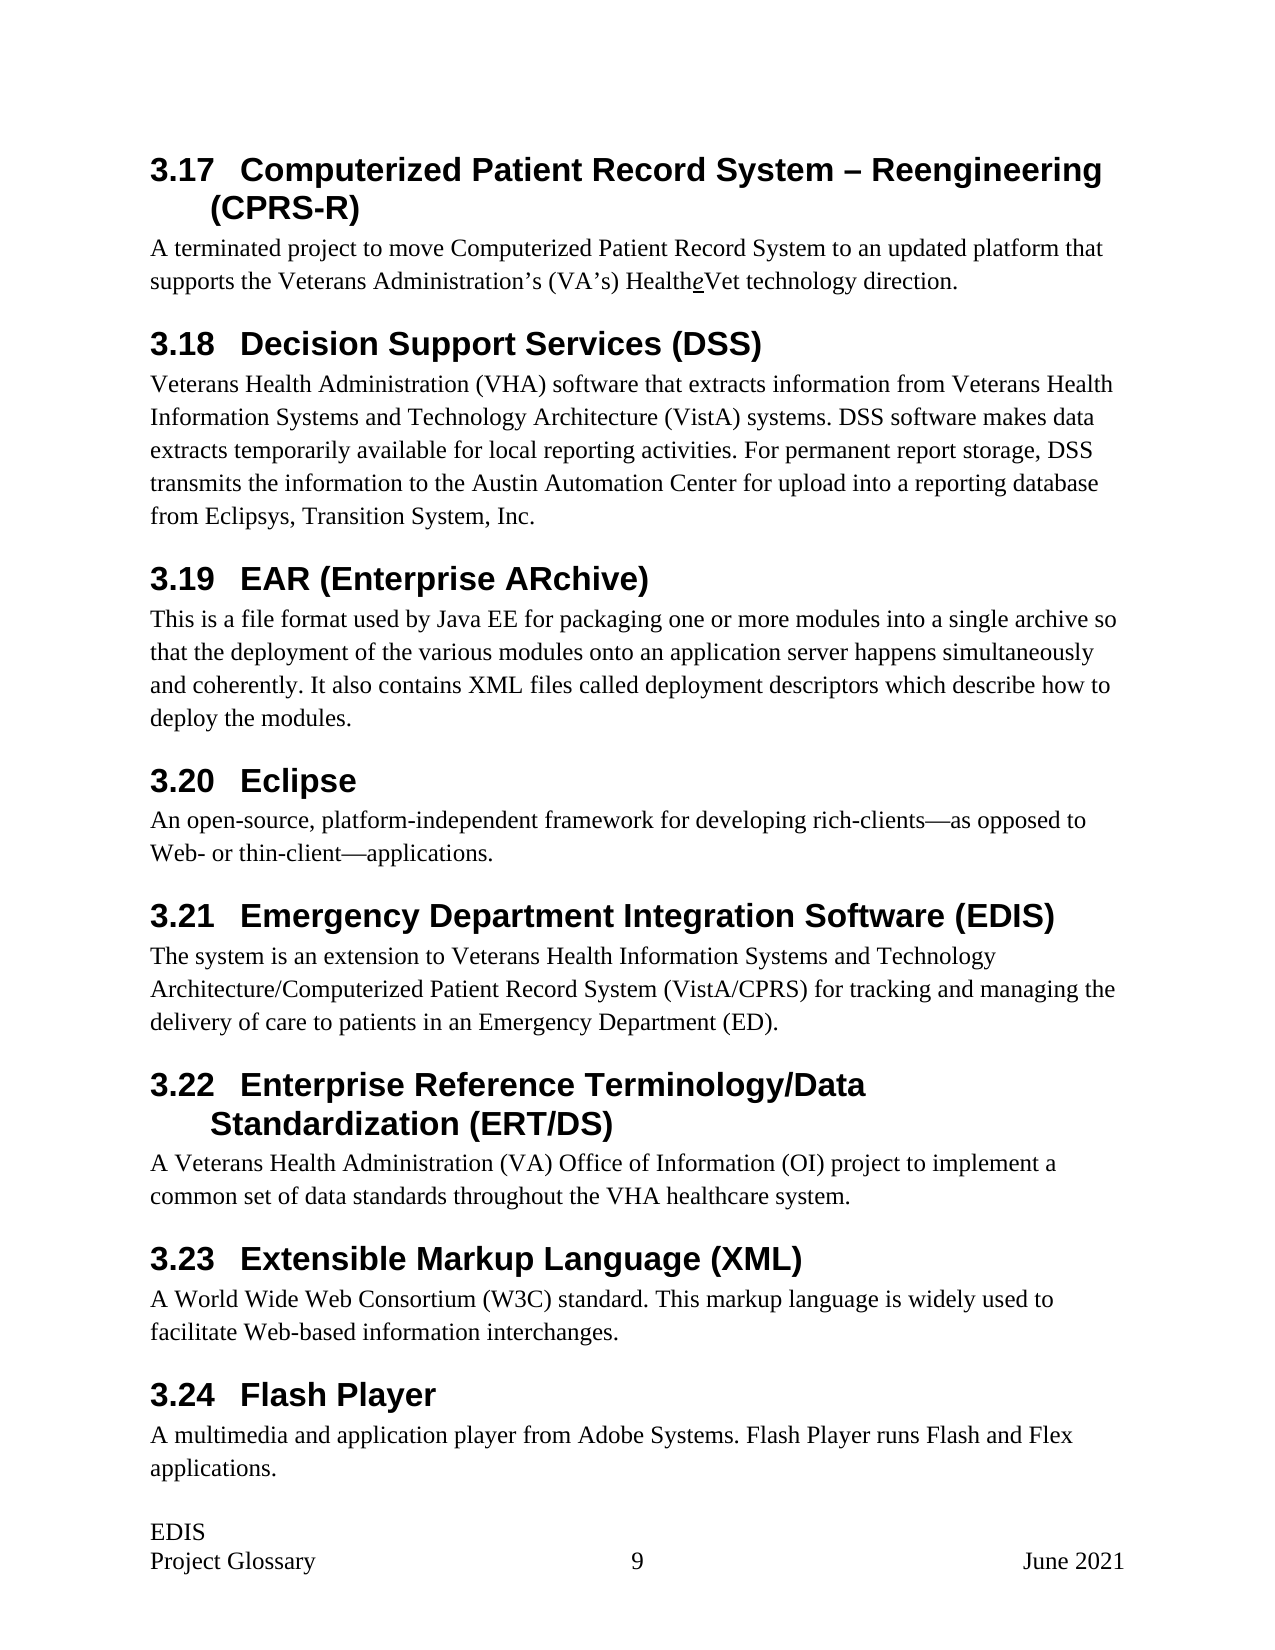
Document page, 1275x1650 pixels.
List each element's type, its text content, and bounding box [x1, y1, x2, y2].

subtitle Eclipse [150, 761, 1125, 799]
text The system is an extension to Veterans Health Information Systems and Technology Architecture/Computerized Patient Record System (VistA/CPRS) for tracking and managing the delivery of care to patients in an Emergency Department (ED). [150, 941, 1125, 1036]
subtitle Extensible Markup Language (XML) [150, 1239, 1125, 1278]
text A terminated project to move Computerized Patient Record System to an updated platform that supports the Veterans Administration’s (VA’s) HealtheVet technology direction. [150, 233, 1125, 295]
subtitle Flash Player [150, 1375, 1125, 1413]
text Veterans Health Administration (VHA) software that extracts information from Veterans Health Information Systems and Technology Architecture (VistA) systems. DSS software makes data extracts temporarily available for local reporting activities. For permanent report storage, DSS transmits the information to the Austin Automation Center for upload into a reporting database from Eclipsys, Transition System, Inc. [150, 369, 1125, 530]
subtitle Enterprise Reference Terminology/Data Standardization (ERT/DS) [150, 1065, 1125, 1142]
text An open-source, platform-independent framework for developing rich-clients—as opposed to Web- or thin-client—applications. [150, 805, 1125, 867]
text A multimedia and application player from Adobe Systems. Flash Player runs Flash and Flex applications. [150, 1420, 1125, 1482]
subtitle Emergency Department Integration Software (EDIS) [150, 896, 1125, 935]
subtitle Decision Support Services (DSS) [150, 324, 1125, 363]
text A World Wide Web Consortium (W3C) standard. This markup language is widely used to facilitate Web-based information interchanges. [150, 1284, 1125, 1346]
text This is a file format used by Java EE for packaging one or more modules into a single archive so that the deployment of the various modules onto an application server happens simultaneously and coherently. It also contains XML files called deployment descriptors which describe how to deploy the modules. [150, 604, 1125, 731]
text A Veterans Health Administration (VA) Office of Information (OI) project to implement a common set of data standards throughout the VHA healthcare system. [150, 1148, 1125, 1210]
subtitle EAR (Enterprise ARchive) [150, 559, 1125, 597]
subtitle Computerized Patient Record System – Reengineering (CPRS-R) [150, 150, 1125, 227]
